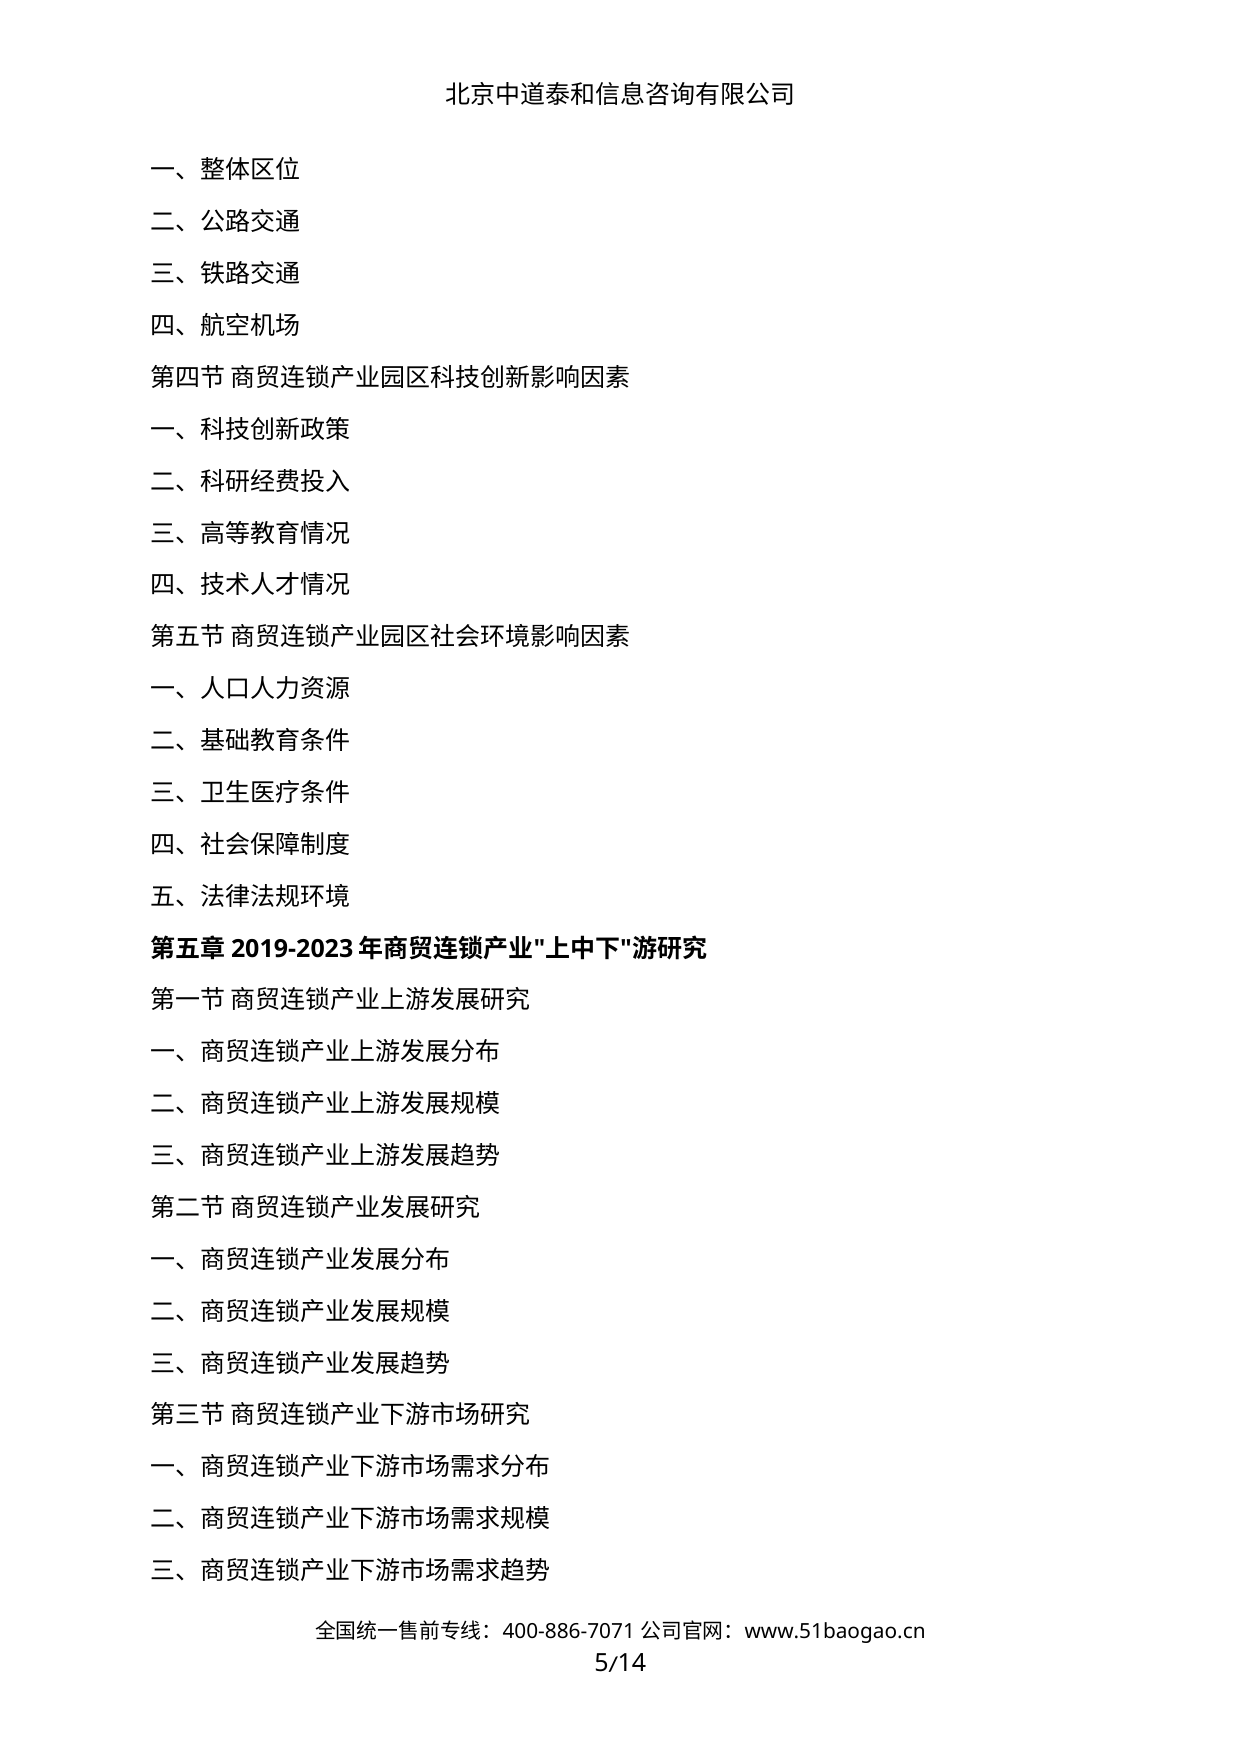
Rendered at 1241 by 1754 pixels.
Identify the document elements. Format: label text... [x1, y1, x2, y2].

text 第三节 商贸连锁产业下游市场研究 [150, 1395, 1090, 1431]
text 一、整体区位 [150, 150, 1090, 186]
text 五、法律法规环境 [150, 876, 1090, 912]
text 第五章 2019-2023年商贸连锁产业"上中下"游研究 [150, 928, 1090, 964]
text 一、人口人力资源 [150, 669, 1090, 705]
text 一、商贸连锁产业发展分布 [150, 1239, 1090, 1276]
text 二、科研经费投入 [150, 461, 1090, 497]
text 一、商贸连锁产业上游发展分布 [150, 1032, 1090, 1068]
text 二、公路交通 [150, 202, 1090, 238]
text 一、商贸连锁产业下游市场需求分布 [150, 1447, 1090, 1483]
text 三、商贸连锁产业上游发展趋势 [150, 1136, 1090, 1172]
text 三、高等教育情况 [150, 513, 1090, 549]
text 三、商贸连锁产业下游市场需求趋势 [150, 1551, 1090, 1587]
text 第一节 商贸连锁产业上游发展研究 [150, 980, 1090, 1016]
text 四、技术人才情况 [150, 565, 1090, 601]
text 四、社会保障制度 [150, 824, 1090, 861]
text 二、商贸连锁产业上游发展规模 [150, 1084, 1090, 1120]
text 三、卫生医疗条件 [150, 772, 1090, 809]
text 二、商贸连锁产业下游市场需求规模 [150, 1499, 1090, 1535]
text 一、科技创新政策 [150, 409, 1090, 446]
text 二、商贸连锁产业发展规模 [150, 1291, 1090, 1327]
text 第四节 商贸连锁产业园区科技创新影响因素 [150, 357, 1090, 394]
text 四、航空机场 [150, 306, 1090, 342]
text 三、铁路交通 [150, 254, 1090, 290]
text 三、商贸连锁产业发展趋势 [150, 1343, 1090, 1379]
text 第二节 商贸连锁产业发展研究 [150, 1187, 1090, 1224]
text 二、基础教育条件 [150, 721, 1090, 757]
text 第五节 商贸连锁产业园区社会环境影响因素 [150, 617, 1090, 653]
